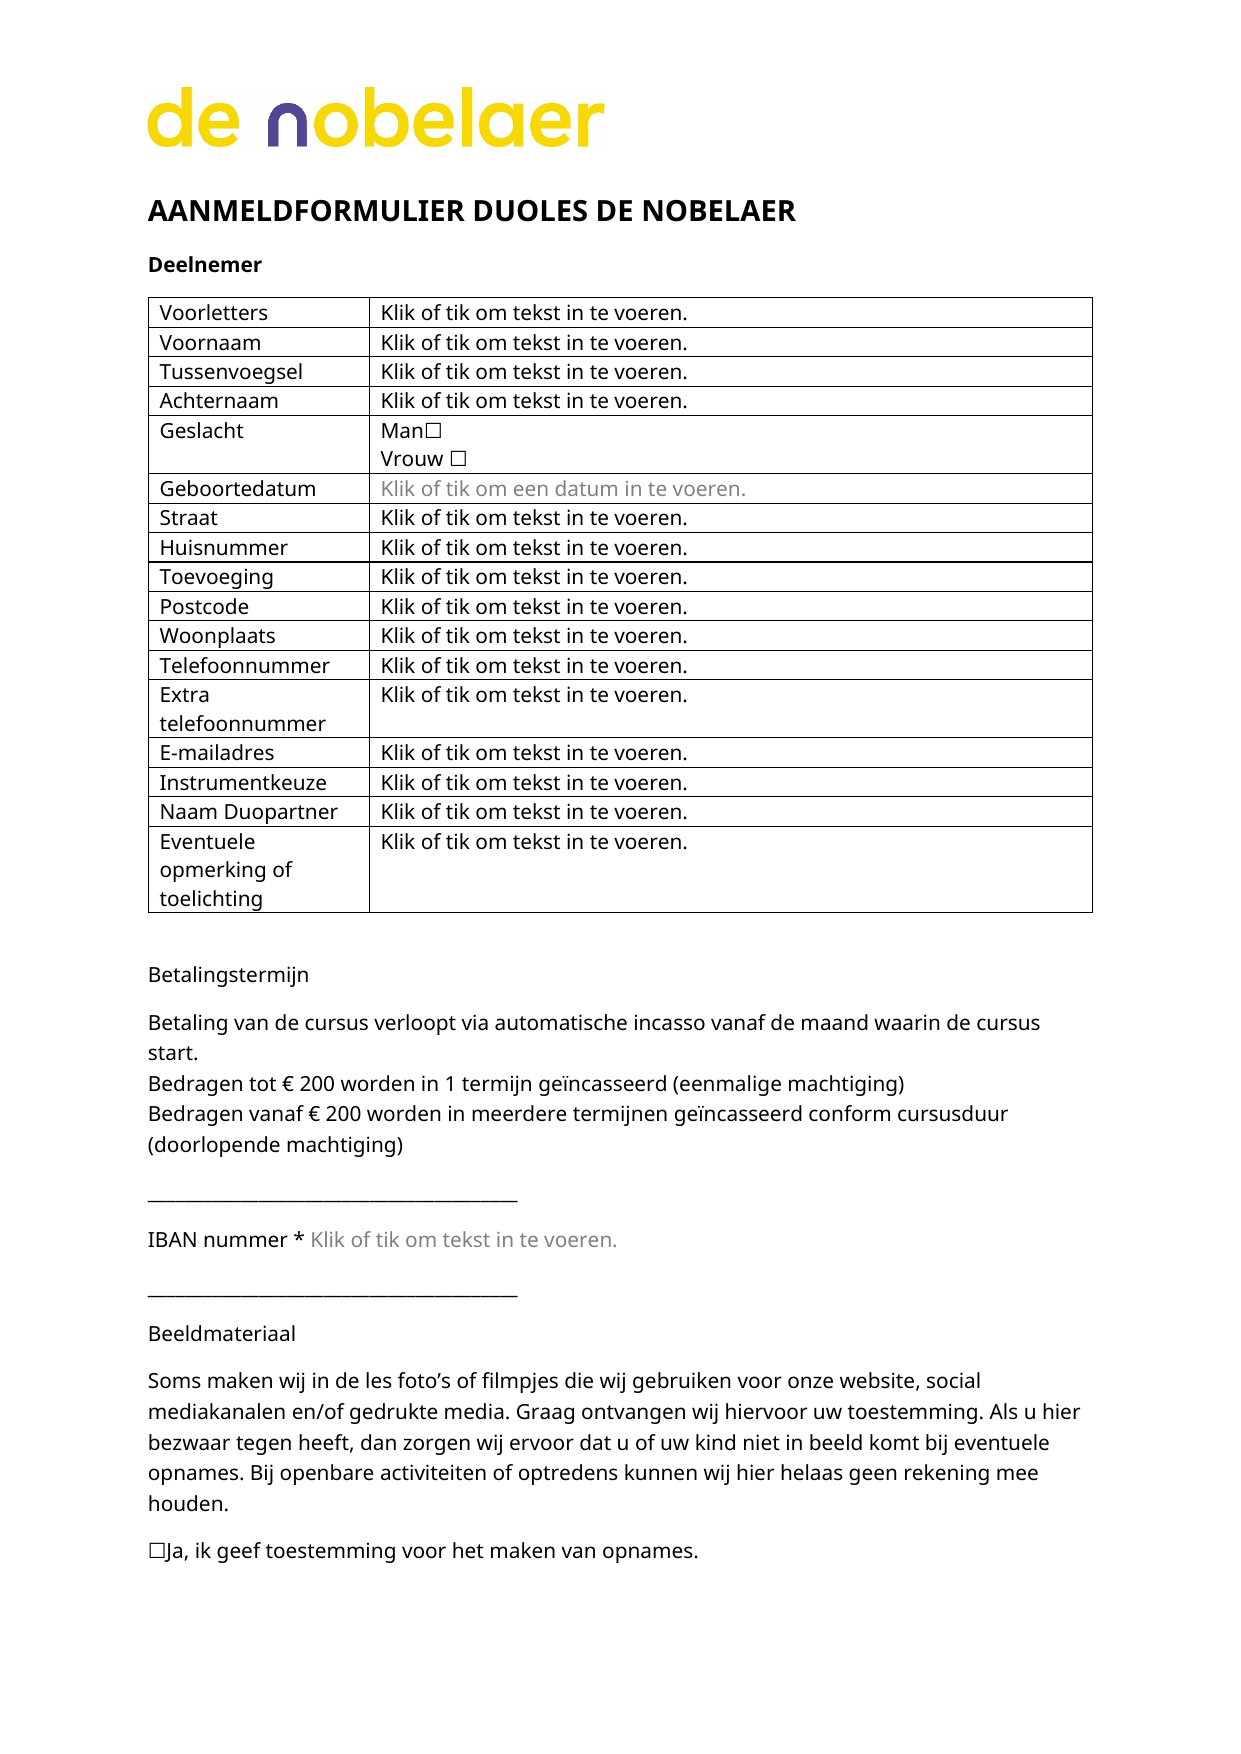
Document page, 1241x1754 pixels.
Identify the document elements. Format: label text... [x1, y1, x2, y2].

table_cell [149, 621, 369, 650]
table_cell [149, 738, 369, 767]
text AANMELDFORMULIER DUOLES DE NOBELAER [148, 148, 1093, 230]
table_cell [149, 328, 369, 356]
table_cell [149, 387, 369, 415]
table_cell [149, 651, 369, 679]
table_cell Man Vrouw [370, 416, 1092, 473]
picture [147, 87, 605, 147]
text Deelnemer [148, 250, 1093, 278]
table_cell [149, 533, 369, 561]
table_cell [149, 592, 369, 620]
table_header [149, 298, 369, 327]
table_cell [149, 563, 369, 591]
text ________________________________________ [148, 1272, 1093, 1301]
table_cell [149, 797, 369, 826]
table_cell [149, 474, 369, 502]
table_cell [149, 827, 369, 912]
table_cell [149, 680, 369, 737]
table_cell [149, 768, 369, 796]
table_cell [149, 416, 369, 473]
table_cell [149, 504, 369, 532]
text ________________________________________ [148, 1177, 1093, 1206]
table_cell [149, 357, 369, 386]
